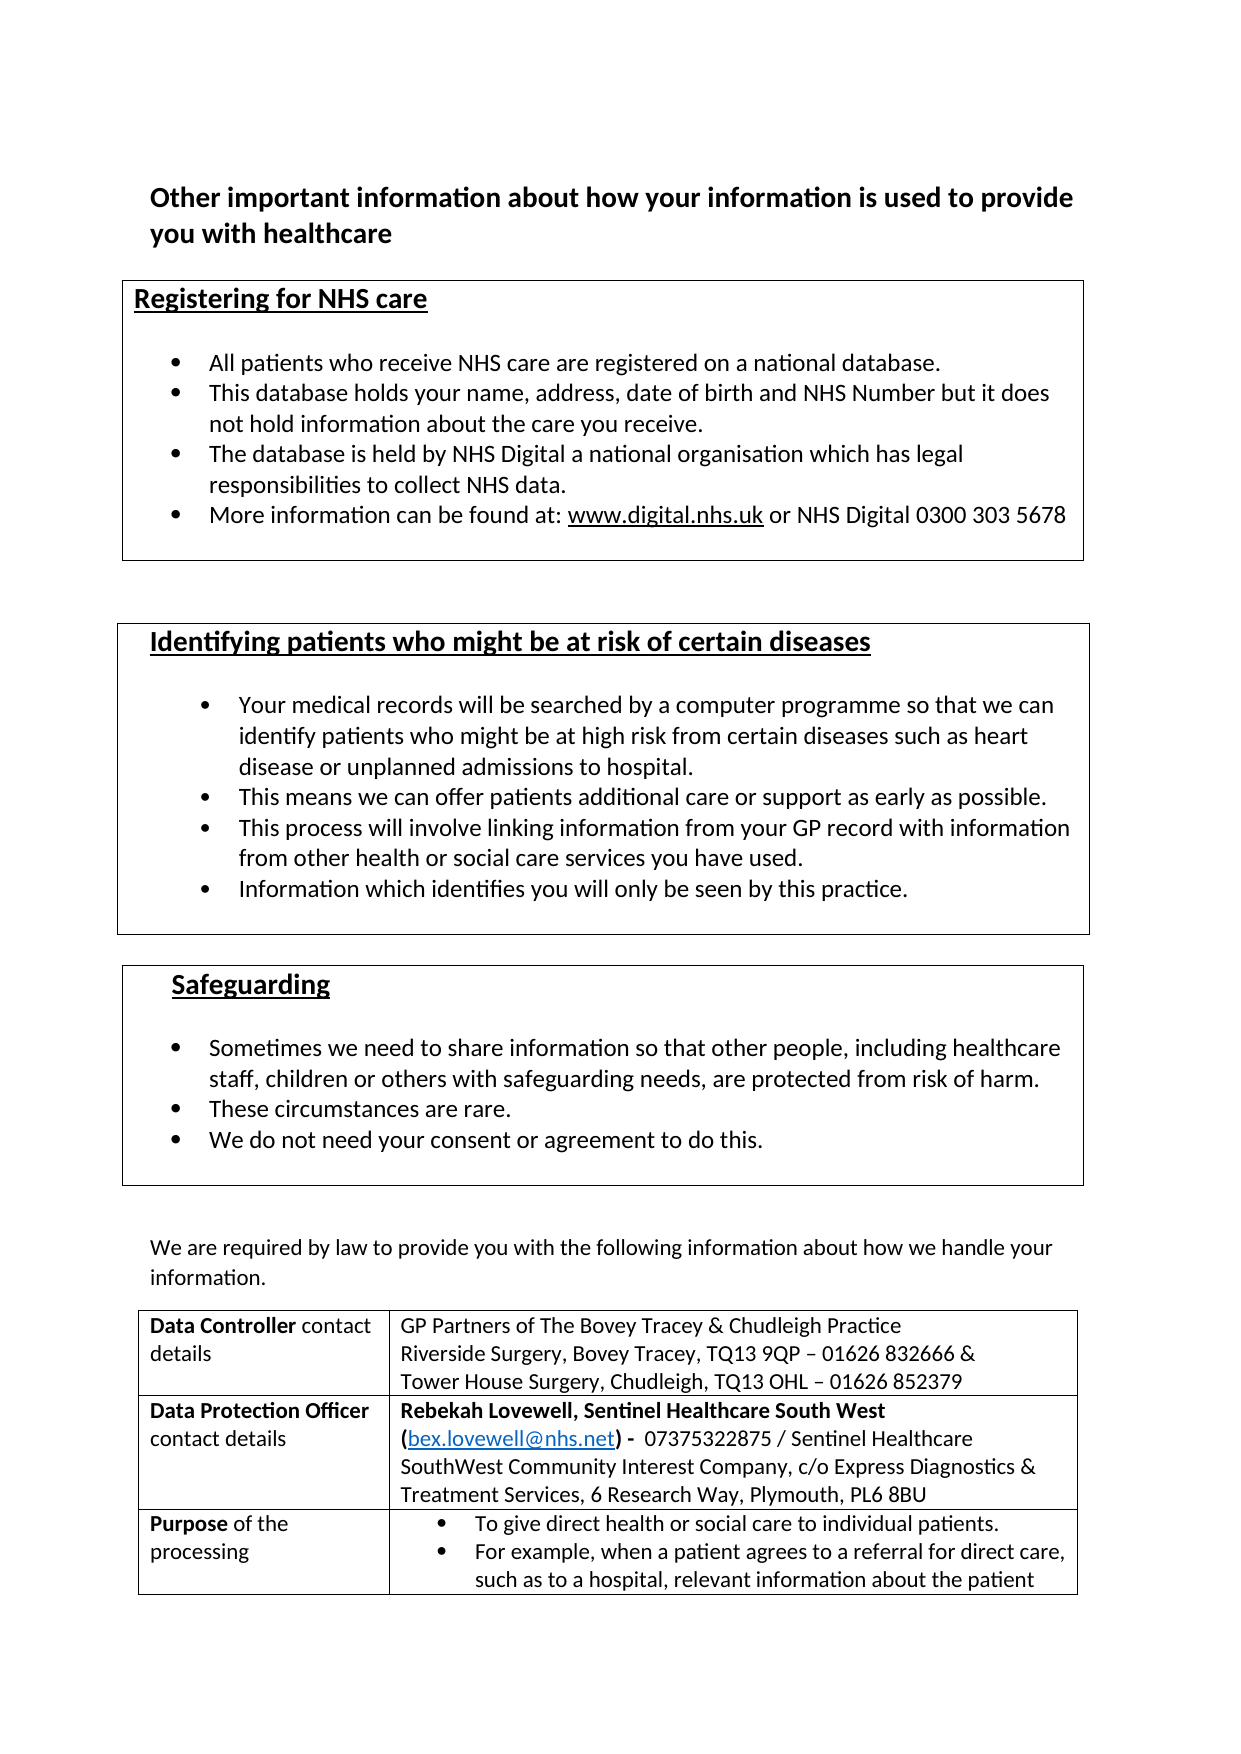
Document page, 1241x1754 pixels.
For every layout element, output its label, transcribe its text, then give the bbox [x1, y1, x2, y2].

text Other important information about how your information is used to provide you with healthcare [150, 179, 1090, 250]
table_header Identifying patients who might be at risk of certain diseases Your medical records will be searched by a computer programme so that we can identify patients who might be at high risk from certain diseases such as heart disease or unplanned admissions to hospital. This means we can offer patients additional care or support as early as possible. This process will involve linking information from your GP record with information from other health or social care services you have used. Information which identifies you will only be seen by this practice. [118, 624, 1089, 934]
table_cell Rebekah Lovewell, Sentinel Healthcare South West (bex.lovewell@nhs.net) - 07375322875 / Sentinel Healthcare SouthWest Community Interest Company, c/o Express Diagnostics & Treatment Services, 6 Research Way, Plymouth, PL6 8BU [390, 1396, 1077, 1508]
table_header Safeguarding Sometimes we need to share information so that other people, including healthcare staff, children or others with safeguarding needs, are protected from risk of harm. These circumstances are rare. We do not need your consent or agreement to do this. [123, 966, 1083, 1185]
table_header GP Partners of The Bovey Tracey & Chudleigh Practice Riverside Surgery, Bovey Tracey, TQ13 9QP – 01626 832666 & Tower House Surgery, Chudleigh, TQ13 OHL – 01626 852379 [390, 1311, 1077, 1395]
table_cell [139, 1510, 389, 1593]
table_cell Data Protection Officer contact details [139, 1396, 389, 1508]
text We are required by law to provide you with the following information about how we handle your information. [150, 1233, 1090, 1291]
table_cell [390, 1510, 1077, 1593]
table_header Registering for NHS care All patients who receive NHS care are registered on a national database. This database holds your name, address, date of birth and NHS Number but it does not hold information about the care you receive. The database is held by NHS Digital a national organisation which has legal responsibilities to collect NHS data. More information can be found at: www.digital.nhs.uk or NHS Digital 0300 303 5678 [123, 281, 1083, 560]
table_header Data Controller contact details [139, 1311, 389, 1395]
